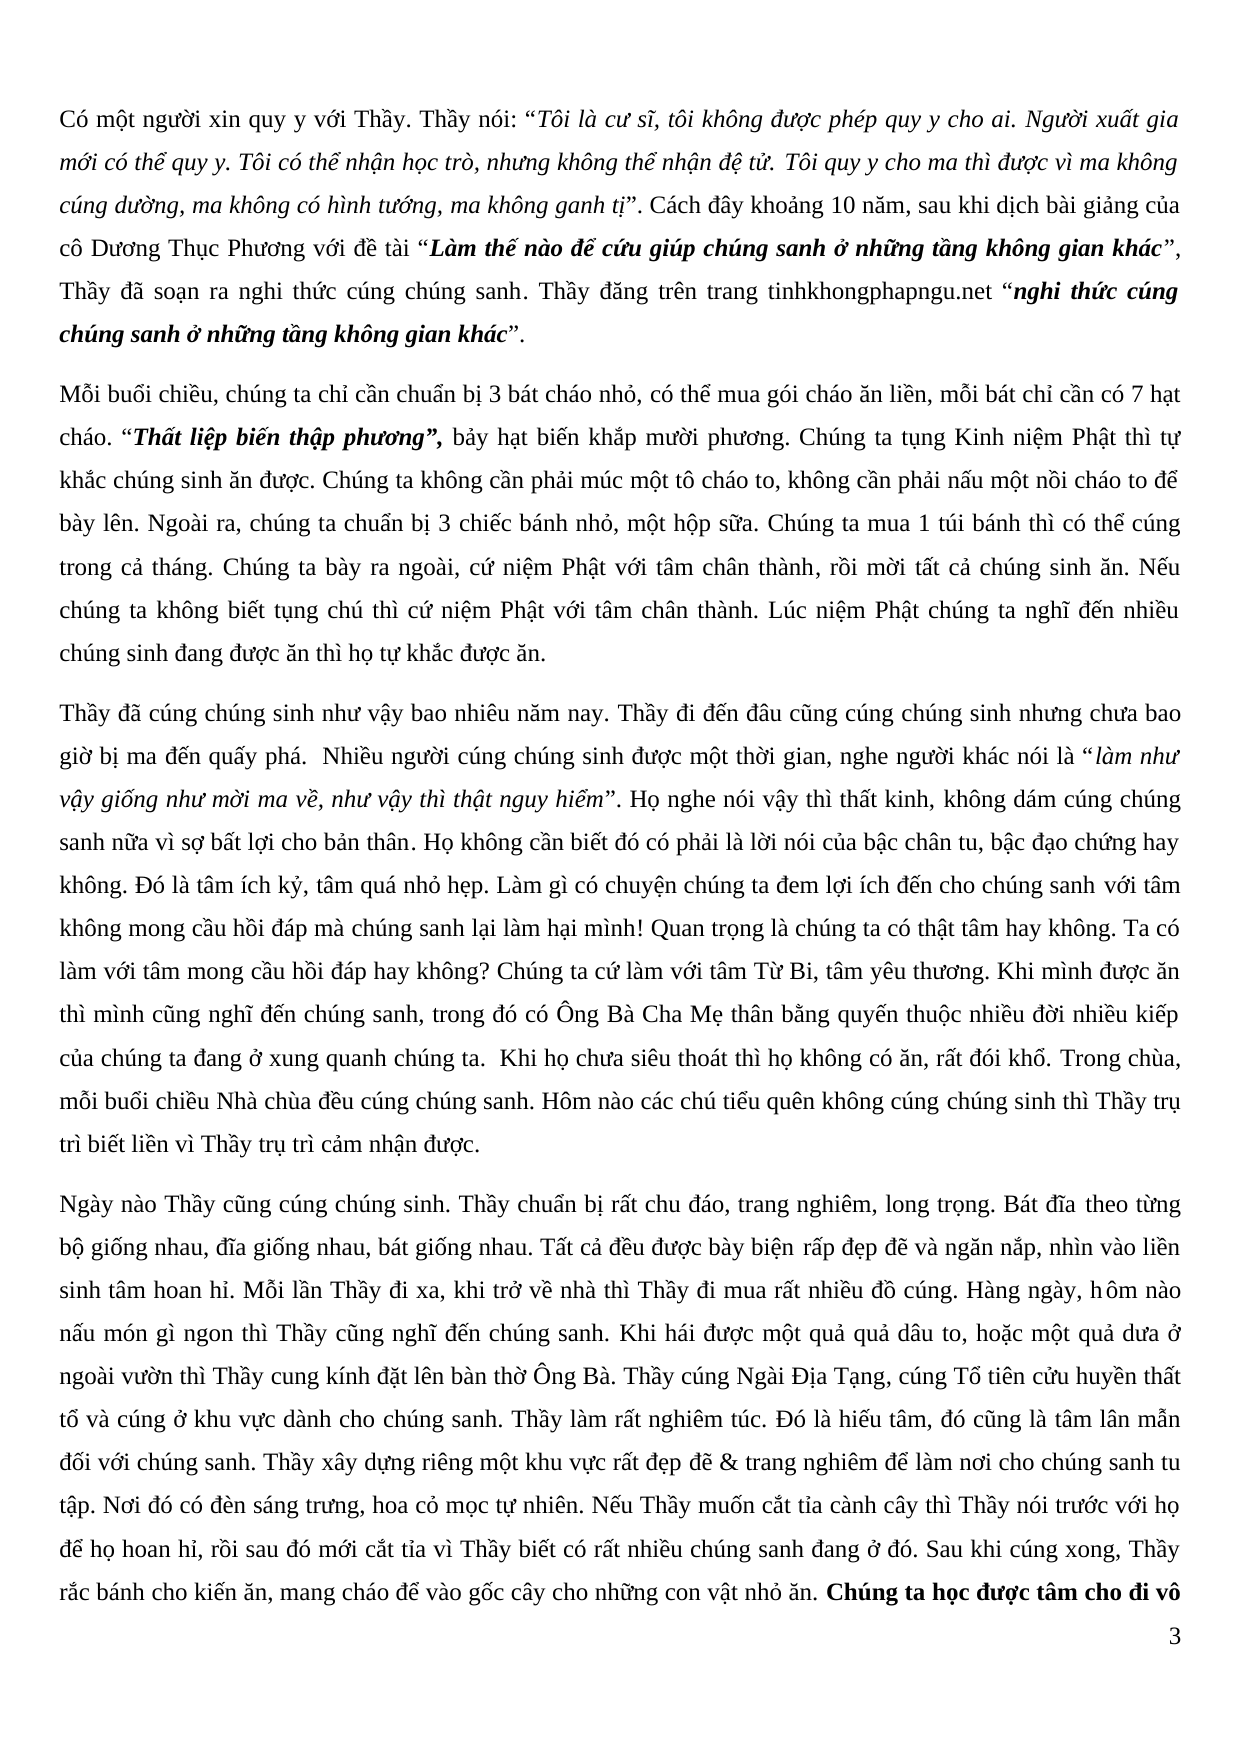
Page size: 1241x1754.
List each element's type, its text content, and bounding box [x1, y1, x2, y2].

text Có một người xin quy y với Thầy. Thầy nói: “Tôi là cư sĩ, tôi không được phép quy y cho ai. Người xuất gia mới có thể quy y. Tôi có thể nhận học trò, nhưng không thể nhận đệ tử. Tôi quy y cho ma thì được vì ma không cúng dường, ma không có hình tướng, ma không ganh tị”. Cách đây khoảng 10 năm, sau khi dịch bài giảng của cô Dương Thục Phương với đề tài “Làm thế nào để cứu giúp chúng sanh ở những tầng không gian khác”, Thầy đã soạn ra nghi thức cúng chúng sanh. Thầy đăng trên trang tinhkhongphapngu.net “nghi thức cúng chúng sanh ở những tầng không gian khác”. [59, 104, 1181, 348]
text Mỗi buổi chiều, chúng ta chỉ cần chuẩn bị 3 bát cháo nhỏ, có thể mua gói cháo ăn liền, mỗi bát chỉ cần có 7 hạt cháo. “Thất liệp biến thập phương”, bảy hạt biến khắp mười phương. Chúng ta tụng Kinh niệm Phật thì tự khắc chúng sinh ăn được. Chúng ta không cần phải múc một tô cháo to, không cần phải nấu một nồi cháo to để bày lên. Ngoài ra, chúng ta chuẩn bị 3 chiếc bánh nhỏ, một hộp sữa. Chúng ta mua 1 túi bánh thì có thể cúng trong cả tháng. Chúng ta bày ra ngoài, cứ niệm Phật với tâm chân thành, rồi mời tất cả chúng sinh ăn. Nếu chúng ta không biết tụng chú thì cứ niệm Phật với tâm chân thành. Lúc niệm Phật chúng ta nghĩ đến nhiều chúng sinh đang được ăn thì họ tự khắc được ăn. [59, 379, 1181, 667]
text Thầy đã cúng chúng sinh như vậy bao nhiêu năm nay. Thầy đi đến đâu cũng cúng chúng sinh nhưng chưa bao giờ bị ma đến quấy phá. Nhiều người cúng chúng sinh được một thời gian, nghe người khác nói là “làm như vậy giống như mời ma về, như vậy thì thật nguy hiểm”. Họ nghe nói vậy thì thất kinh, không dám cúng chúng sanh nữa vì sợ bất lợi cho bản thân. Họ không cần biết đó có phải là lời nói của bậc chân tu, bậc đạo chứng hay không. Đó là tâm ích kỷ, tâm quá nhỏ hẹp. Làm gì có chuyện chúng ta đem lợi ích đến cho chúng sanh với tâm không mong cầu hồi đáp mà chúng sanh lại làm hại mình! Quan trọng là chúng ta có thật tâm hay không. Ta có làm với tâm mong cầu hồi đáp hay không? Chúng ta cứ làm với tâm Từ Bi, tâm yêu thương. Khi mình được ăn thì mình cũng nghĩ đến chúng sanh, trong đó có Ông Bà Cha Mẹ thân bằng quyến thuộc nhiều đời nhiều kiếp của chúng ta đang ở xung quanh chúng ta. Khi họ chưa siêu thoát thì họ không có ăn, rất đói khổ. Trong chùa, mỗi buổi chiều Nhà chùa đều cúng chúng sanh. Hôm nào các chú tiểu quên không cúng chúng sinh thì Thầy trụ trì biết liền vì Thầy trụ trì cảm nhận được. [59, 698, 1181, 1158]
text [59, 1189, 1181, 1606]
